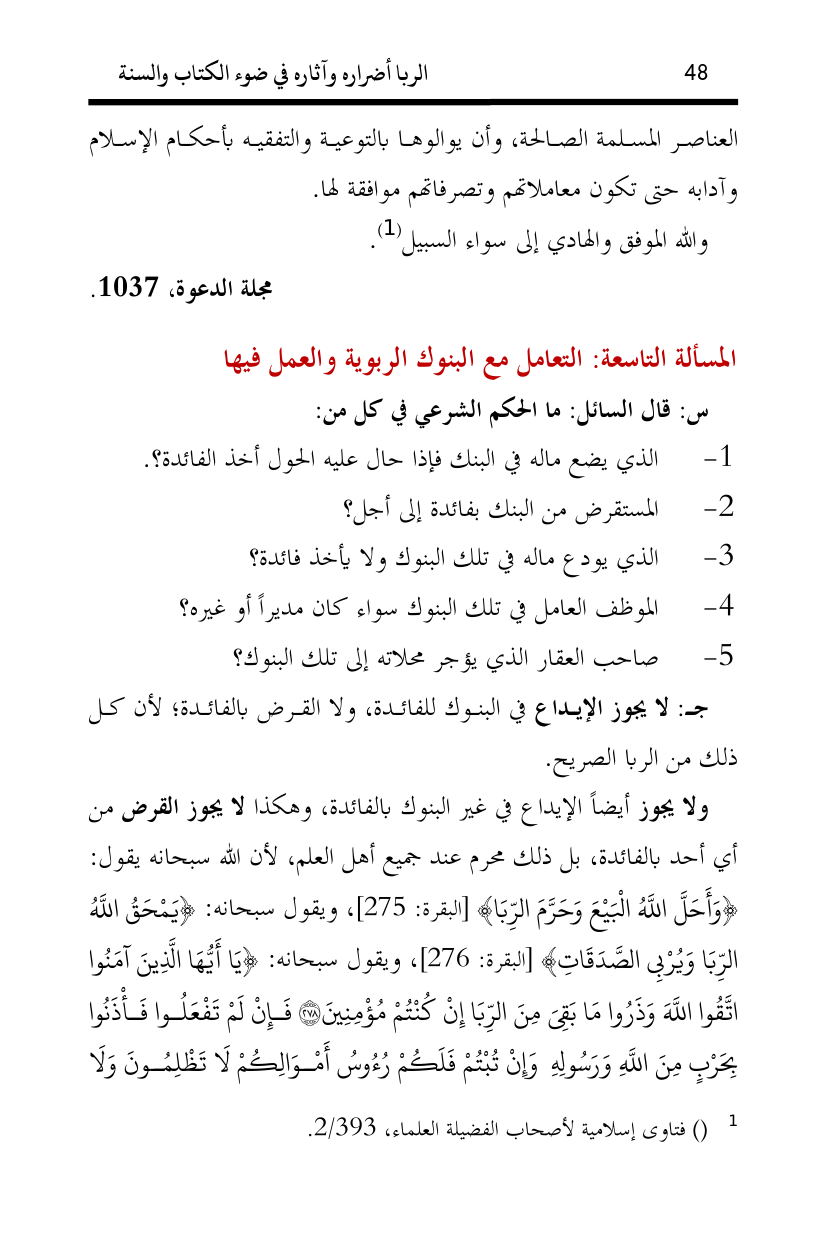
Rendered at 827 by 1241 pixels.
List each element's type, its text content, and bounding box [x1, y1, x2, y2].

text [89, 115, 738, 215]
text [89, 784, 738, 1088]
list الذي يودع ماله في تلك البنوك ولا يأخذ فائدة؟ [89, 535, 703, 584]
list المستقرض من البنك بفائدة إلى أجل؟ [89, 485, 703, 535]
list الذي يضع ماله في البنك فإذا حال عليه الحول أخذ الفائدة؟. [89, 435, 703, 485]
list صاحب العقار الذي يؤجر محلاته إلى تلك البنوك؟ [89, 634, 703, 684]
text جـ: لا يجوز الإيداع في البنوك للفائدة، ولا القرض بالفائدة؛ لأن كل ذلك من الربا الصريح. [89, 684, 738, 784]
text س: قال السائل: ما الحكم الشرعي في كل من: [89, 387, 738, 435]
text والله الموفق والهادي إلى سواء السبيل(). [89, 215, 738, 266]
text المسألة التاسعة: التعامل مع البنوك الربوية والعمل فيها [89, 333, 738, 387]
text مجلة الدعوة، 1037. [89, 266, 738, 314]
list الموظف العامل في تلك البنوك سواء كان مديراً أو غيره؟ [89, 584, 703, 634]
